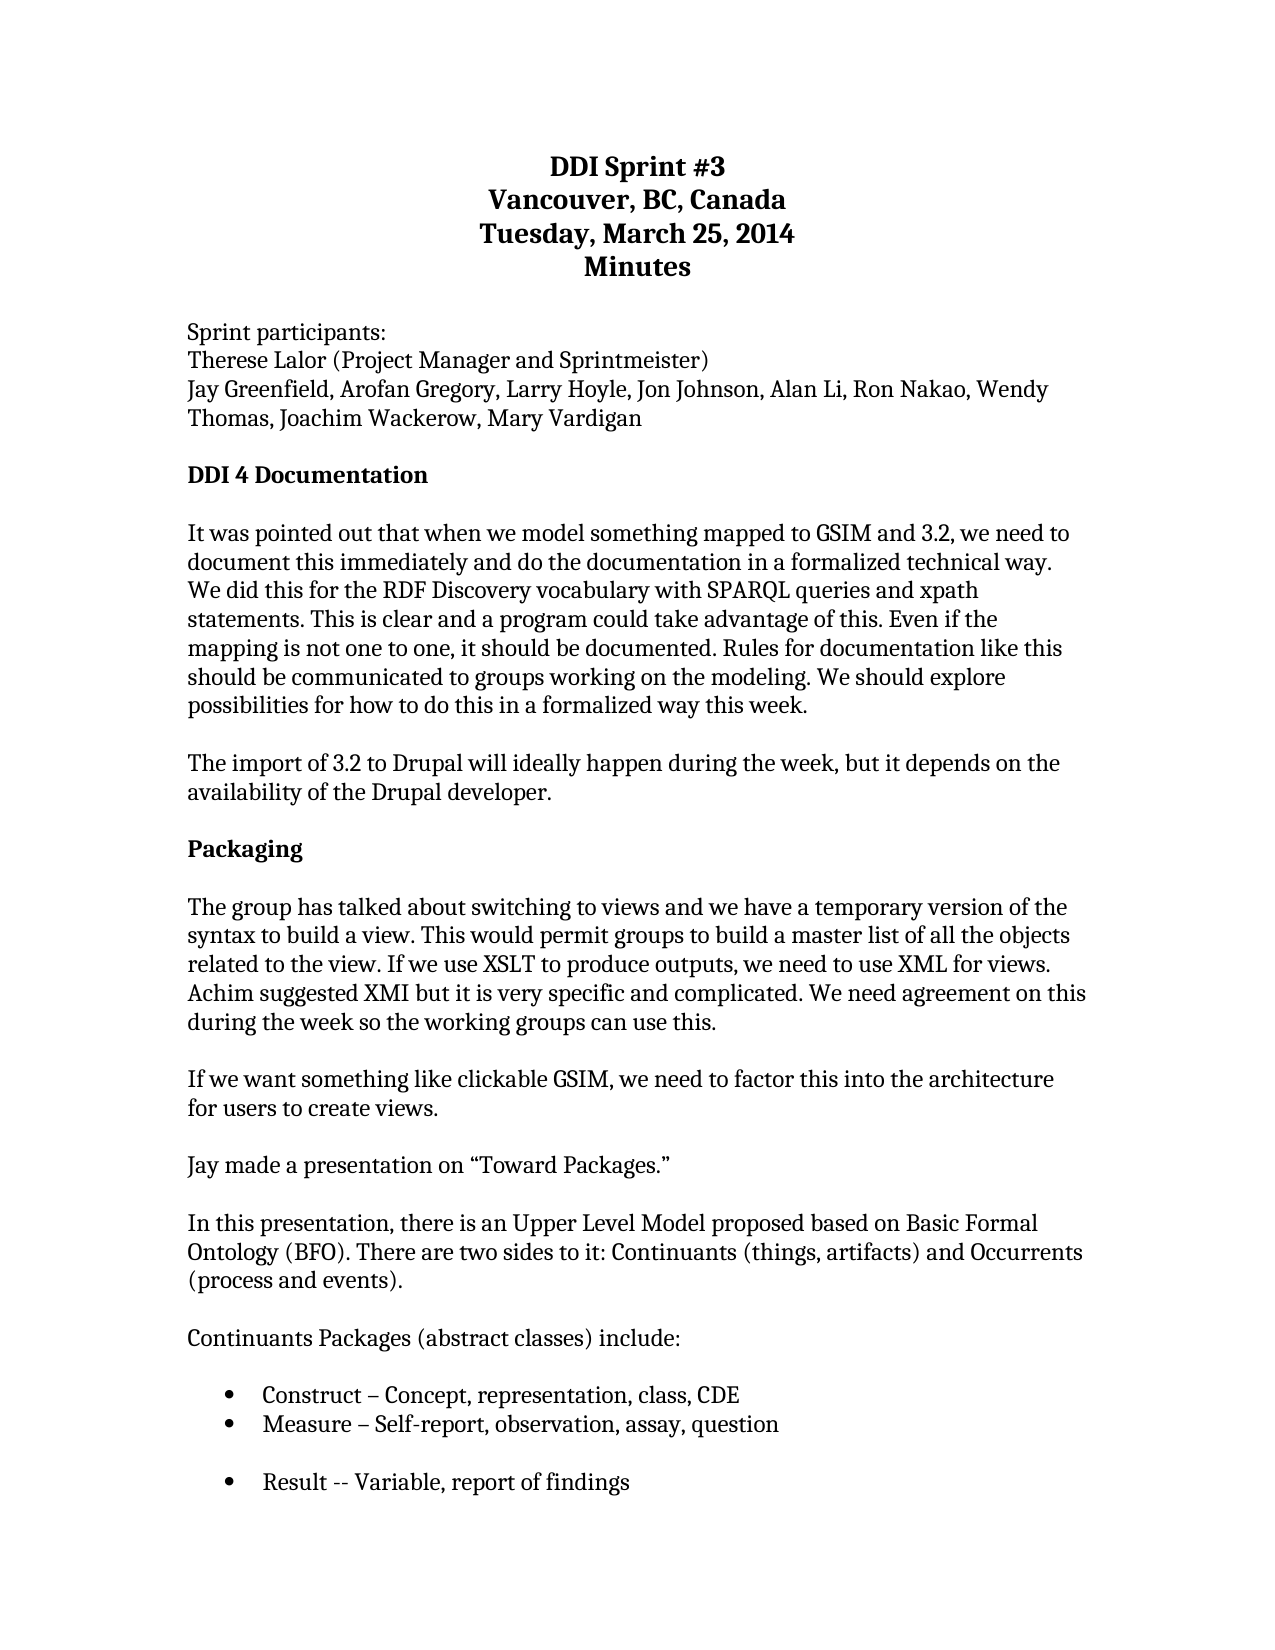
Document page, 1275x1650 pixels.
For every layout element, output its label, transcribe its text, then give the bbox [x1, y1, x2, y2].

text Jay made a presentation on “Toward Packages.” [187, 1151, 1087, 1180]
text DDI Sprint #3 Vancouver, BC, Canada [187, 150, 1087, 217]
text Minutes [187, 251, 1087, 284]
text It was pointed out that when we model something mapped to GSIM and 3.2, we need to document this immediately and do the documentation in a formalized technical way. We did this for the RDF Discovery vocabulary with SPARQL queries and xpath statements. This is clear and a program could take advantage of this. Even if the mapping is not one to one, it should be documented. Rules for documentation like this should be communicated to groups working on the modeling. We should explore possibilities for how to do this in a formalized way this week. [187, 519, 1087, 720]
list Construct – Concept, representation, class, CDE [225, 1381, 1087, 1410]
text Packaging [187, 835, 1087, 864]
list Result -- Variable, report of findings [225, 1468, 1087, 1496]
text Continuants Packages (abstract classes) include: [187, 1324, 1087, 1353]
text If we want something like clickable GSIM, we need to factor this into the architecture for users to create views. [187, 1065, 1087, 1123]
text The group has talked about switching to views and we have a temporary version of the syntax to build a view. This would permit groups to build a master list of all the objects related to the view. If we use XSLT to produce outputs, we need to use XML for views. Achim suggested XMI but it is very specific and complicated. We need agreement on this during the week so the working groups can use this. [187, 893, 1087, 1036]
text The import of 3.2 to Drupal will ideally happen during the week, but it depends on the availability of the Drupal developer. [187, 749, 1087, 806]
text Jay Greenfield, Arofan Gregory, Larry Hoyle, Jon Johnson, Alan Li, Ron Nakao, Wendy Thomas, Joachim Wackerow, Mary Vardigan [187, 375, 1087, 433]
text Sprint participants: [187, 318, 1087, 346]
text DDI 4 Documentation [187, 461, 1087, 490]
text In this presentation, there is an Upper Level Model proposed based on Basic Formal Ontology (BFO). There are two sides to it: Continuants (things, artifacts) and Occurrents (process and events). [187, 1209, 1087, 1295]
text Tuesday, March 25, 2014 [187, 217, 1087, 251]
list Measure – Self-report, observation, assay, question [225, 1410, 1087, 1439]
text Therese Lalor (Project Manager and Sprintmeister) [187, 346, 1087, 375]
